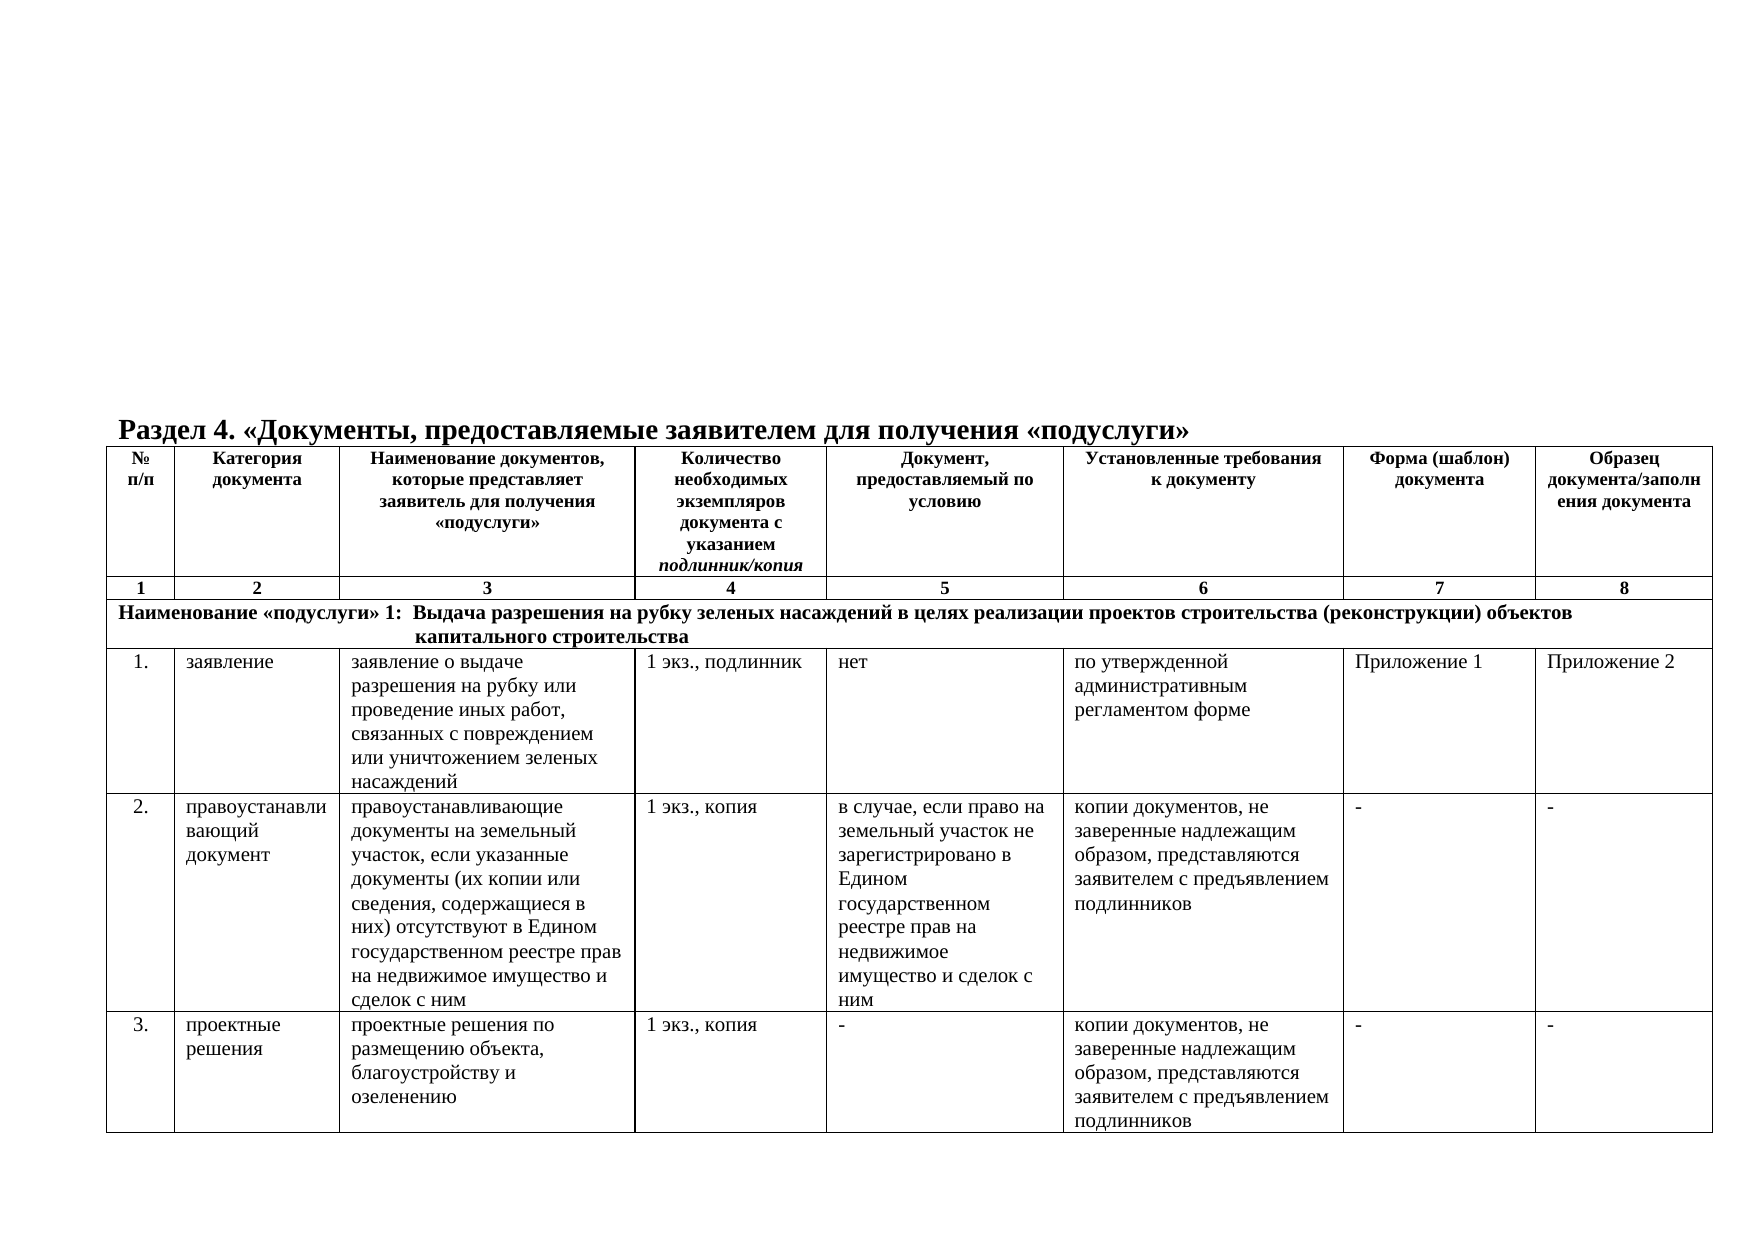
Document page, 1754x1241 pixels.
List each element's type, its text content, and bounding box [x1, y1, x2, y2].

table_cell 4 [636, 577, 826, 598]
table_header Наименование документов, которые представляет заявитель для получения «подуслуги» [340, 447, 634, 576]
table_header Форма (шаблон) документа [1344, 447, 1535, 576]
table_cell 1 экз., копия [636, 794, 826, 1011]
table_cell нет [827, 649, 1063, 793]
table_cell правоустанавливающий документ [175, 794, 339, 1011]
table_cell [1064, 1012, 1343, 1132]
table_cell 7 [1344, 577, 1535, 598]
table_cell по утвержденной административным регламентом форме [1064, 649, 1343, 793]
table_cell Приложение 1 [1344, 649, 1535, 793]
table_cell 6 [1064, 577, 1343, 598]
table_cell заявление [175, 649, 339, 793]
table_cell заявление о выдаче разрешения на рубку или проведение иных работ, связанных с повреждением или уничтожением зеленых насаждений [340, 649, 634, 793]
table_cell проектные решения [175, 1012, 339, 1132]
table_cell 1 экз., копия [636, 1012, 826, 1132]
table_cell копии документов, не заверенные надлежащим образом, представляются заявителем с предъявлением подлинников [1064, 794, 1343, 1011]
table_header Образец документа/заполнения документа [1536, 447, 1712, 576]
table_cell 1 экз., подлинник [636, 649, 826, 793]
table_cell правоустанавливающие документы на земельный участок, если указанные документы (их копии или сведения, содержащиеся в них) отсутствуют в Едином государственном реестре прав на недвижимое имущество и сделок с ним [340, 794, 634, 1011]
table_cell проектные решения по размещению объекта, благоустройству и озеленению [340, 1012, 634, 1132]
table_cell 3 [340, 577, 634, 598]
table_cell 5 [827, 577, 1063, 598]
table_header Установленные требования к документу [1064, 447, 1343, 576]
table_cell - [1344, 1012, 1535, 1132]
table_cell 1. [107, 649, 174, 793]
table_cell - [1344, 794, 1535, 1011]
table_cell - [1536, 794, 1712, 1011]
table_cell в случае, если право на земельный участок не зарегистрировано в Едином государственном реестре прав на недвижимое имущество и сделок с ним [827, 794, 1063, 1011]
table_cell - [1536, 1012, 1712, 1132]
table_cell 2. [107, 794, 174, 1011]
table_cell 2 [175, 577, 339, 598]
table_cell 1 [107, 577, 174, 598]
table_cell 3. [107, 1012, 174, 1132]
table_cell Наименование «подуслуги» 1: Выдача разрешения на рубку зеленых насаждений в целях реализации проектов строительства (реконструкции) объектов капитального строительства [107, 600, 1712, 648]
table_cell Приложение 2 [1536, 649, 1712, 793]
table_cell - [827, 1012, 1063, 1132]
text Раздел 4. «Документы, предоставляемые заявителем для получения «подуслуги» [118, 412, 1636, 446]
table_header Количество необходимых экземпляров документа с указанием подлинник/копия [636, 447, 826, 576]
table_header Документ, предоставляемый по условию [827, 447, 1063, 576]
table_header № п/п [107, 447, 174, 576]
table_header Категория документа [175, 447, 339, 576]
table_cell 8 [1536, 577, 1712, 598]
